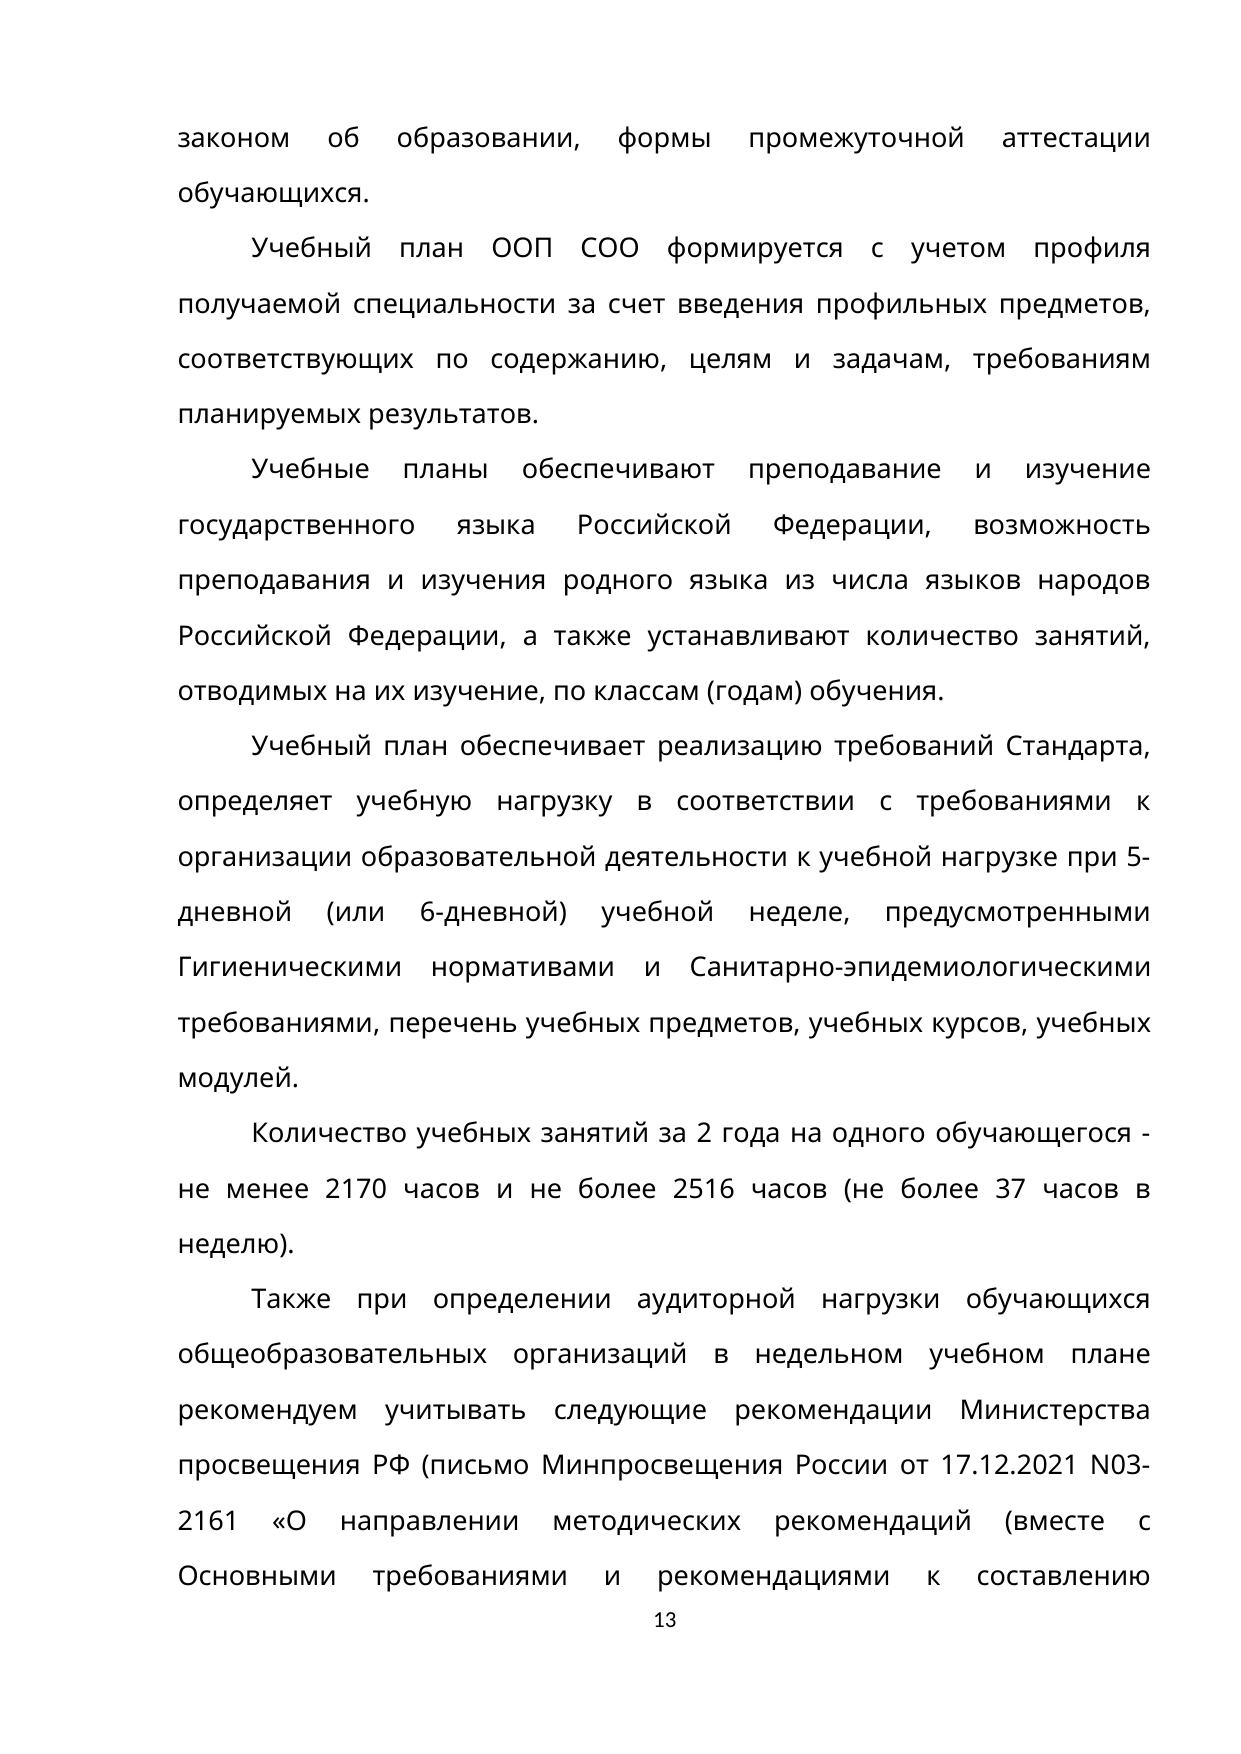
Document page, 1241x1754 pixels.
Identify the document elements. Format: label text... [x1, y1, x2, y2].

text Учебные планы обеспечивают преподавание и изучение государственного языка Российской Федерации, возможность преподавания и изучения родного языка из числа языков народов Российской Федерации, а также устанавливают количество занятий, отводимых на их изучение, по классам (годам) обучения. [177, 450, 1152, 708]
text Учебный план обеспечивает реализацию требований Стандарта, определяет учебную нагрузку в соответствии с требованиями к организации образовательной деятельности к учебной нагрузке при 5-дневной (или 6-дневной) учебной неделе, предусмотренными Гигиеническими нормативами и Санитарно-эпидемиологическими требованиями, перечень учебных предметов, учебных курсов, учебных модулей. [177, 727, 1152, 1095]
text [177, 118, 1152, 210]
text Количество учебных занятий за 2 года на одного обучающегося - не менее 2170 часов и не более 2516 часов (не более 37 часов в неделю). [177, 1114, 1152, 1261]
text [177, 1280, 1152, 1593]
text Учебный план ООП СОО формируется с учетом профиля получаемой специальности за счет введения профильных предметов, соответствующих по содержанию, целям и задачам, требованиям планируемых результатов. [177, 229, 1152, 432]
